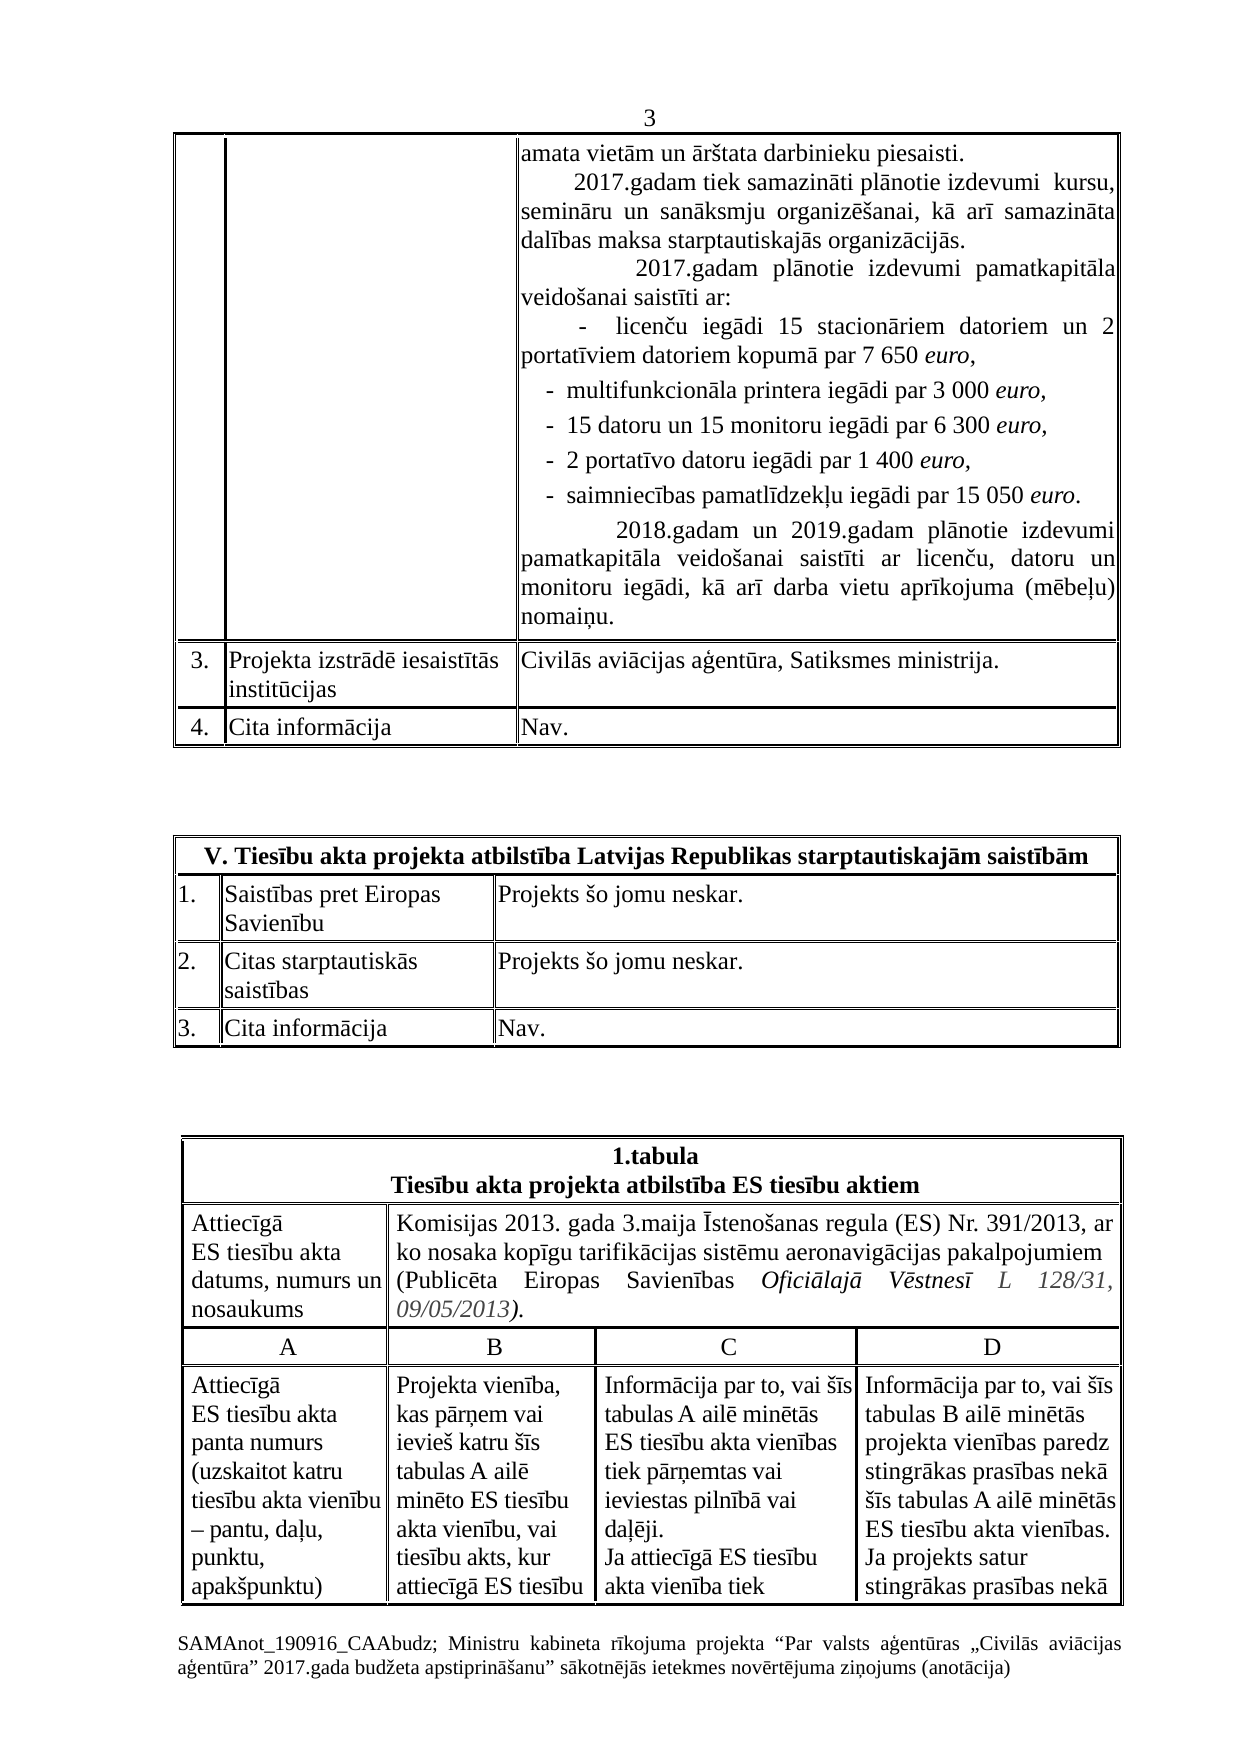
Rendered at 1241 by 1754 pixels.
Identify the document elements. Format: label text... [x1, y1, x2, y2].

table_cell Nav. [495, 1007, 1119, 1045]
table_cell Komisijas 2013. gada 3.maija Īstenošanas regula (ES) Nr. 391/2013, ar ko nosaka kopīgu tarifikācijas sistēmu aeronavigācijas pakalpojumiem (Publicēta Eiropas Savienības Oficiālajā Vēstnesī L 128/31, 09/05/2013). [388, 1202, 1122, 1326]
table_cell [856, 1364, 1122, 1603]
table_cell 3. [174, 1007, 221, 1045]
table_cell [595, 1367, 856, 1603]
table_cell 4. [176, 706, 225, 744]
table_cell Saistības pret Eiropas Savienību [223, 876, 493, 940]
table_cell Citas starptautiskās saistības [223, 943, 493, 1007]
table_header 1.tabula Tiesību akta projekta atbilstība ES tiesību aktiem [182, 1139, 1120, 1202]
table_cell B [389, 1329, 594, 1364]
table_cell A [184, 1329, 386, 1364]
table_cell Projekta izstrādē iesaistītās institūcijas [227, 643, 516, 706]
table_cell Civilās aviācijas aģentūra, Satiksmes ministrija. [519, 639, 1118, 706]
table_cell 3. [176, 639, 224, 706]
table_cell 2. [174, 940, 221, 1007]
table_cell C [597, 1329, 855, 1364]
table_cell 1. [174, 873, 219, 940]
table_cell Projekts šo jomu neskar. [496, 873, 1119, 940]
table_cell Nav. [518, 706, 1117, 744]
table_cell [388, 1367, 595, 1603]
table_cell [182, 1367, 387, 1603]
table_cell D [858, 1326, 1120, 1364]
table_cell Attiecīgā ES tiesību akta datums, numurs un nosaukums [184, 1205, 386, 1326]
table_cell Cita informācija [225, 709, 517, 744]
table_cell Cita informācija [221, 1010, 494, 1045]
table_cell 2. [176, 134, 225, 639]
table_header V. Tiesību akta projekta atbilstība Latvijas Republikas starptautiskajām saistībām [176, 838, 1117, 873]
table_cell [225, 135, 517, 639]
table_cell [518, 135, 1117, 639]
table_cell Projekts šo jomu neskar. [495, 940, 1119, 1007]
